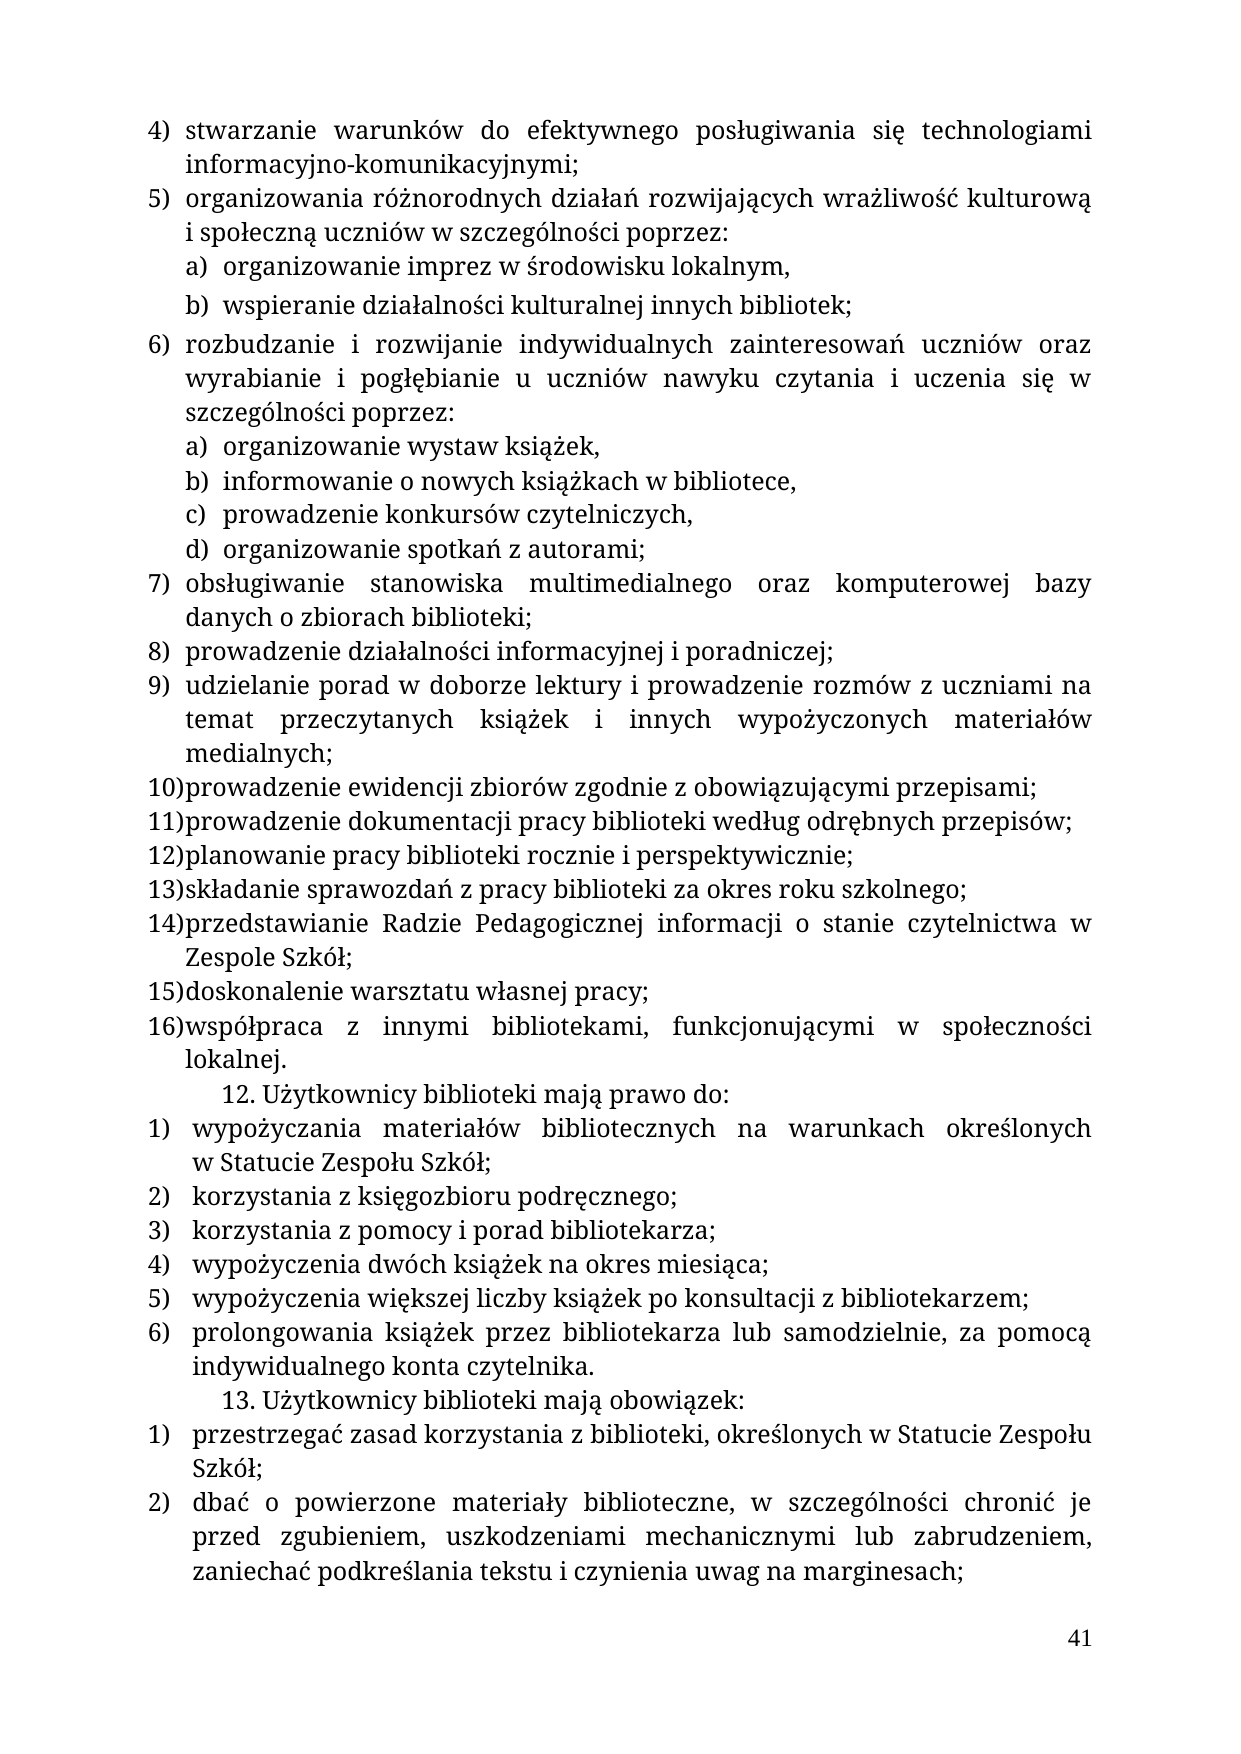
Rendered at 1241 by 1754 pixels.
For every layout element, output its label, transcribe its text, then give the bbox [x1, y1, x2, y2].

list prowadzenie ewidencji zbiorów zgodnie z obowiązującymi przepisami; [148, 770, 1093, 804]
list rozbudzanie i rozwijanie indywidualnych zainteresowań uczniów oraz wyrabianie i pogłębianie u uczniów nawyku czytania i uczenia się w szczególności poprzez: [148, 327, 1093, 429]
list wypożyczenia większej liczby książek po konsultacji z bibliotekarzem; [148, 1281, 1093, 1315]
list planowanie pracy biblioteki rocznie i perspektywicznie; [148, 838, 1093, 872]
list organizowanie imprez w środowisku lokalnym, [185, 248, 1093, 283]
list udzielanie porad w doborze lektury i prowadzenie rozmów z uczniami na temat przeczytanych książek i innych wypożyczonych materiałów medialnych; [148, 667, 1093, 770]
list wspieranie działalności kulturalnej innych bibliotek; [185, 288, 1093, 322]
list przedstawianie Radzie Pedagogicznej informacji o stanie czytelnictwa w Zespole Szkół; [148, 906, 1093, 974]
list składanie sprawozdań z pracy biblioteki za okres roku szkolnego; [148, 872, 1093, 906]
list dbać o powierzone materiały biblioteczne, w szczególności chronić je przed zgubieniem, uszkodzeniami mechanicznymi lub zabrudzeniem, zaniechać podkreślania tekstu i czynienia uwag na marginesach; [148, 1485, 1093, 1587]
list korzystania z księgozbioru podręcznego; [148, 1178, 1093, 1212]
list wypożyczenia dwóch książek na okres miesiąca; [148, 1247, 1093, 1281]
list przestrzegać zasad korzystania z biblioteki, określonych w Statucie Zespołu Szkół; [148, 1417, 1093, 1485]
list prolongowania książek przez bibliotekarza lub samodzielnie, za pomocą indywidualnego konta czytelnika. [148, 1315, 1093, 1383]
list obsługiwanie stanowiska multimedialnego oraz komputerowej bazy danych o zbiorach biblioteki; [148, 565, 1093, 633]
list organizowania różnorodnych działań rozwijających wrażliwość kulturową i społeczną uczniów w szczególności poprzez: [148, 180, 1093, 248]
list wypożyczania materiałów bibliotecznych na warunkach określonych w Statucie Zespołu Szkół; [148, 1110, 1093, 1178]
list doskonalenie warsztatu własnej pracy; [148, 974, 1093, 1008]
list prowadzenie dokumentacji pracy biblioteki według odrębnych przepisów; [148, 804, 1093, 838]
list korzystania z pomocy i porad bibliotekarza; [148, 1212, 1093, 1247]
list informowanie o nowych książkach w bibliotece, [185, 463, 1093, 497]
list współpraca z innymi bibliotekami, funkcjonującymi w społeczności lokalnej. [148, 1008, 1093, 1076]
text 13. Użytkownicy biblioteki mają obowiązek: [148, 1383, 1093, 1417]
text 12. Użytkownicy biblioteki mają prawo do: [148, 1076, 1093, 1110]
list prowadzenie działalności informacyjnej i poradniczej; [148, 633, 1093, 667]
list stwarzanie warunków do efektywnego posługiwania się technologiami informacyjno-komunikacyjnymi; [148, 112, 1093, 180]
list prowadzenie konkursów czytelniczych, [185, 497, 1093, 531]
list organizowanie spotkań z autorami; [185, 531, 1093, 565]
list organizowanie wystaw książek, [185, 429, 1093, 463]
